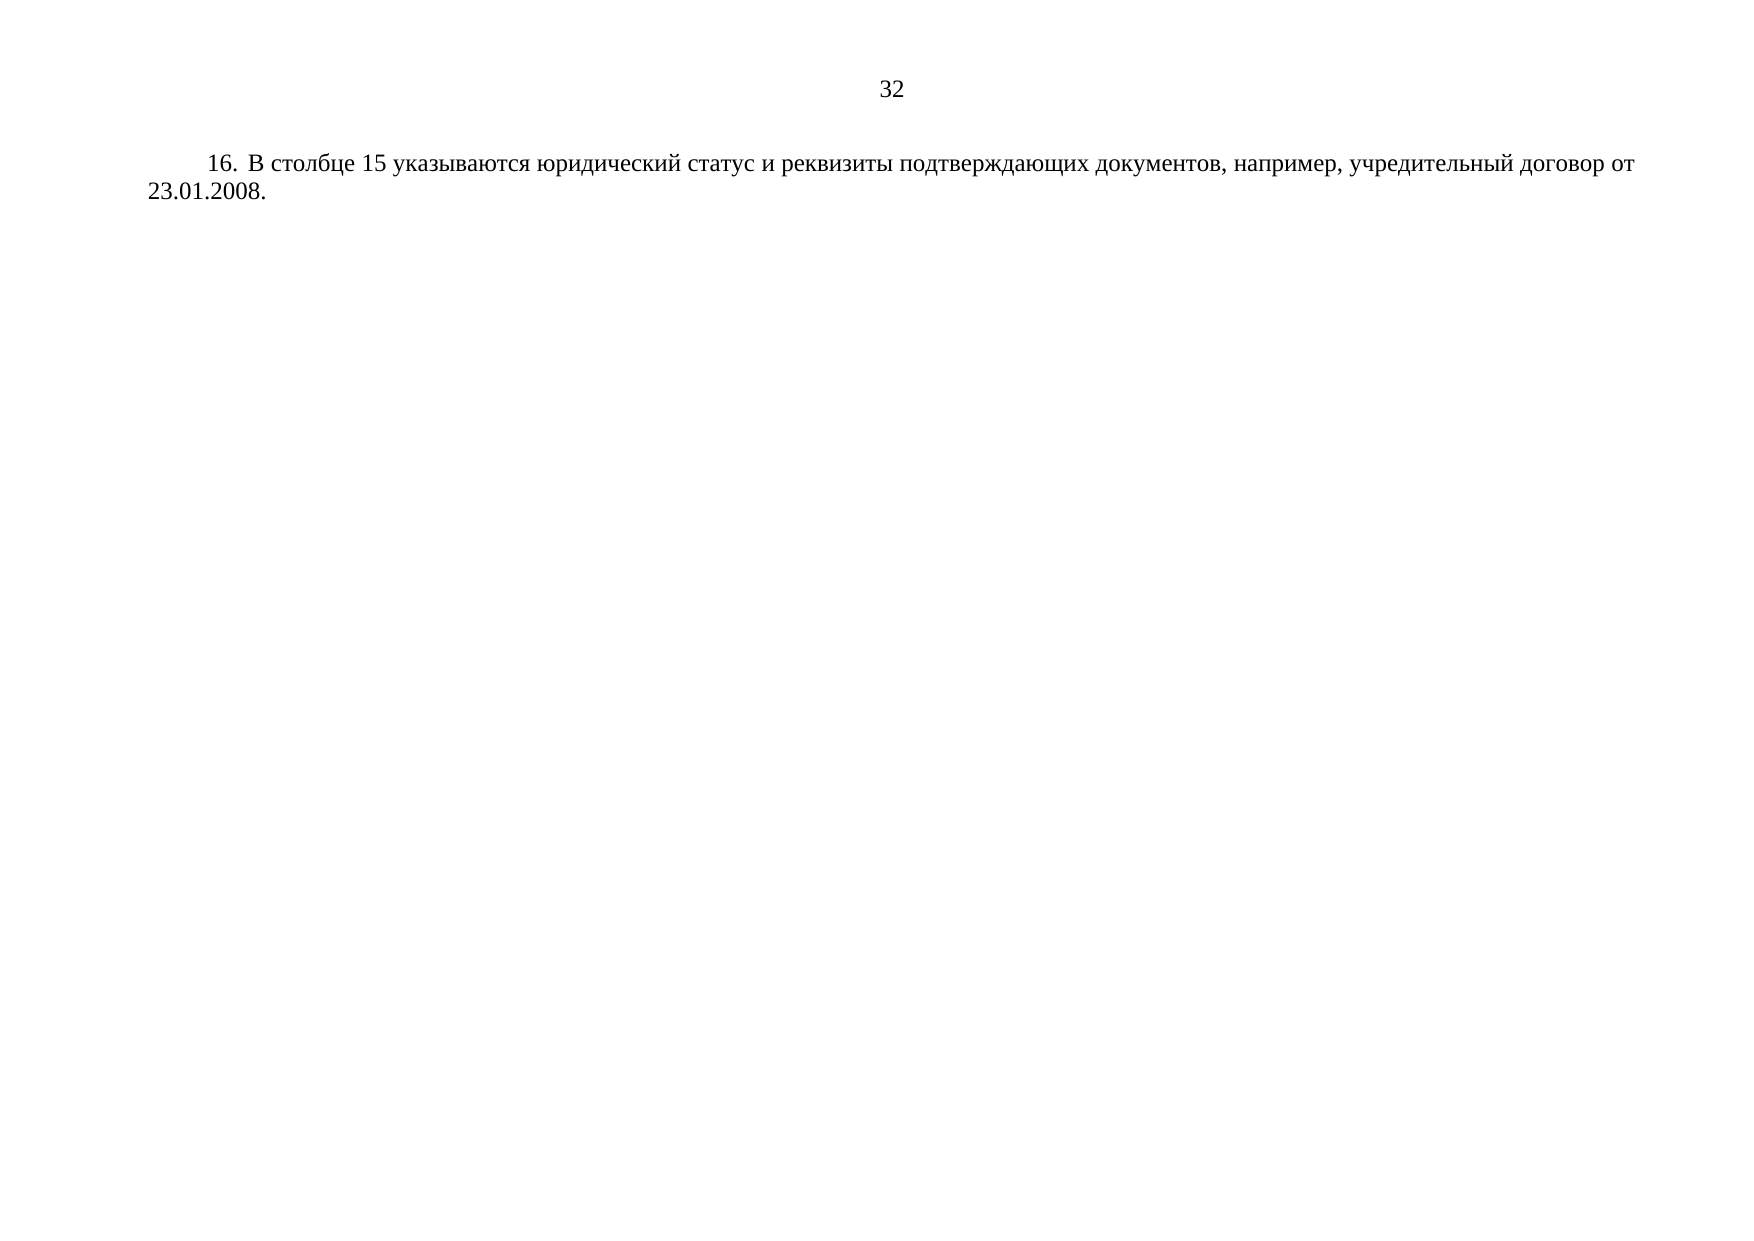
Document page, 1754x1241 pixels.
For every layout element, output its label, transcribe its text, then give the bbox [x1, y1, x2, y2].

list В столбце 15 указываются юридический статус и реквизиты подтверждающих документов, например, учредительный договор от 23.01.2008. [148, 148, 1636, 205]
